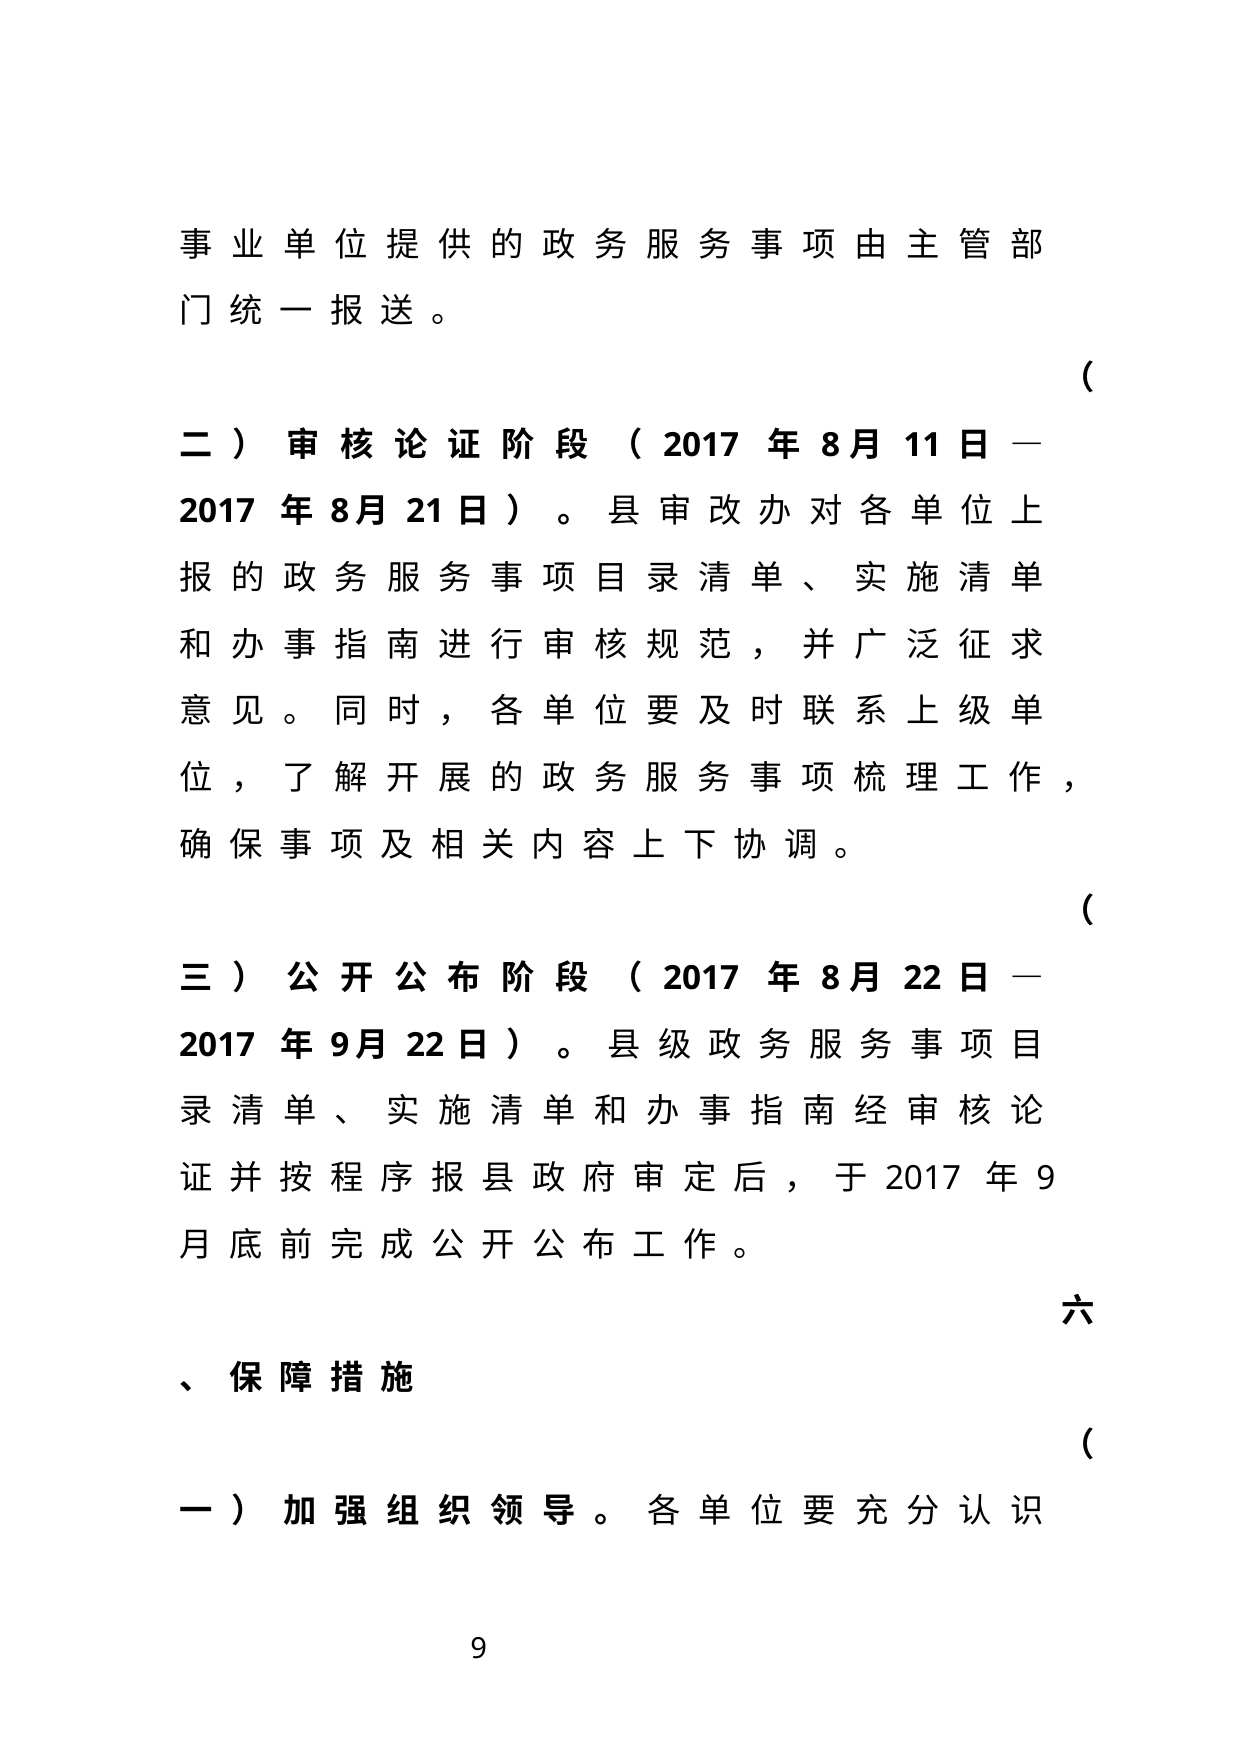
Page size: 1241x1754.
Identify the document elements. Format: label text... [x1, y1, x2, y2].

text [179, 208, 1061, 342]
text 六、保障措施 [179, 1275, 1061, 1408]
text （三）公开公布阶段（2017年8月22日—2017年9月22日）。县级政务服务事项目录清单、实施清单和办事指南经审核论证并按程序报县政府审定后，于2017年9月底前完成公开公布工作。 [179, 875, 1061, 1275]
text （二）审核论证阶段（2017年8月11日—2017年8月21日）。县审改办对各单位上报的政务服务事项目录清单、实施清单和办事指南进行审核规范，并广泛征求意见。同时，各单位要及时联系上级单位，了解开展的政务服务事项梳理工作，确保事项及相关内容上下协调。 [179, 342, 1061, 875]
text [179, 1408, 1061, 1542]
